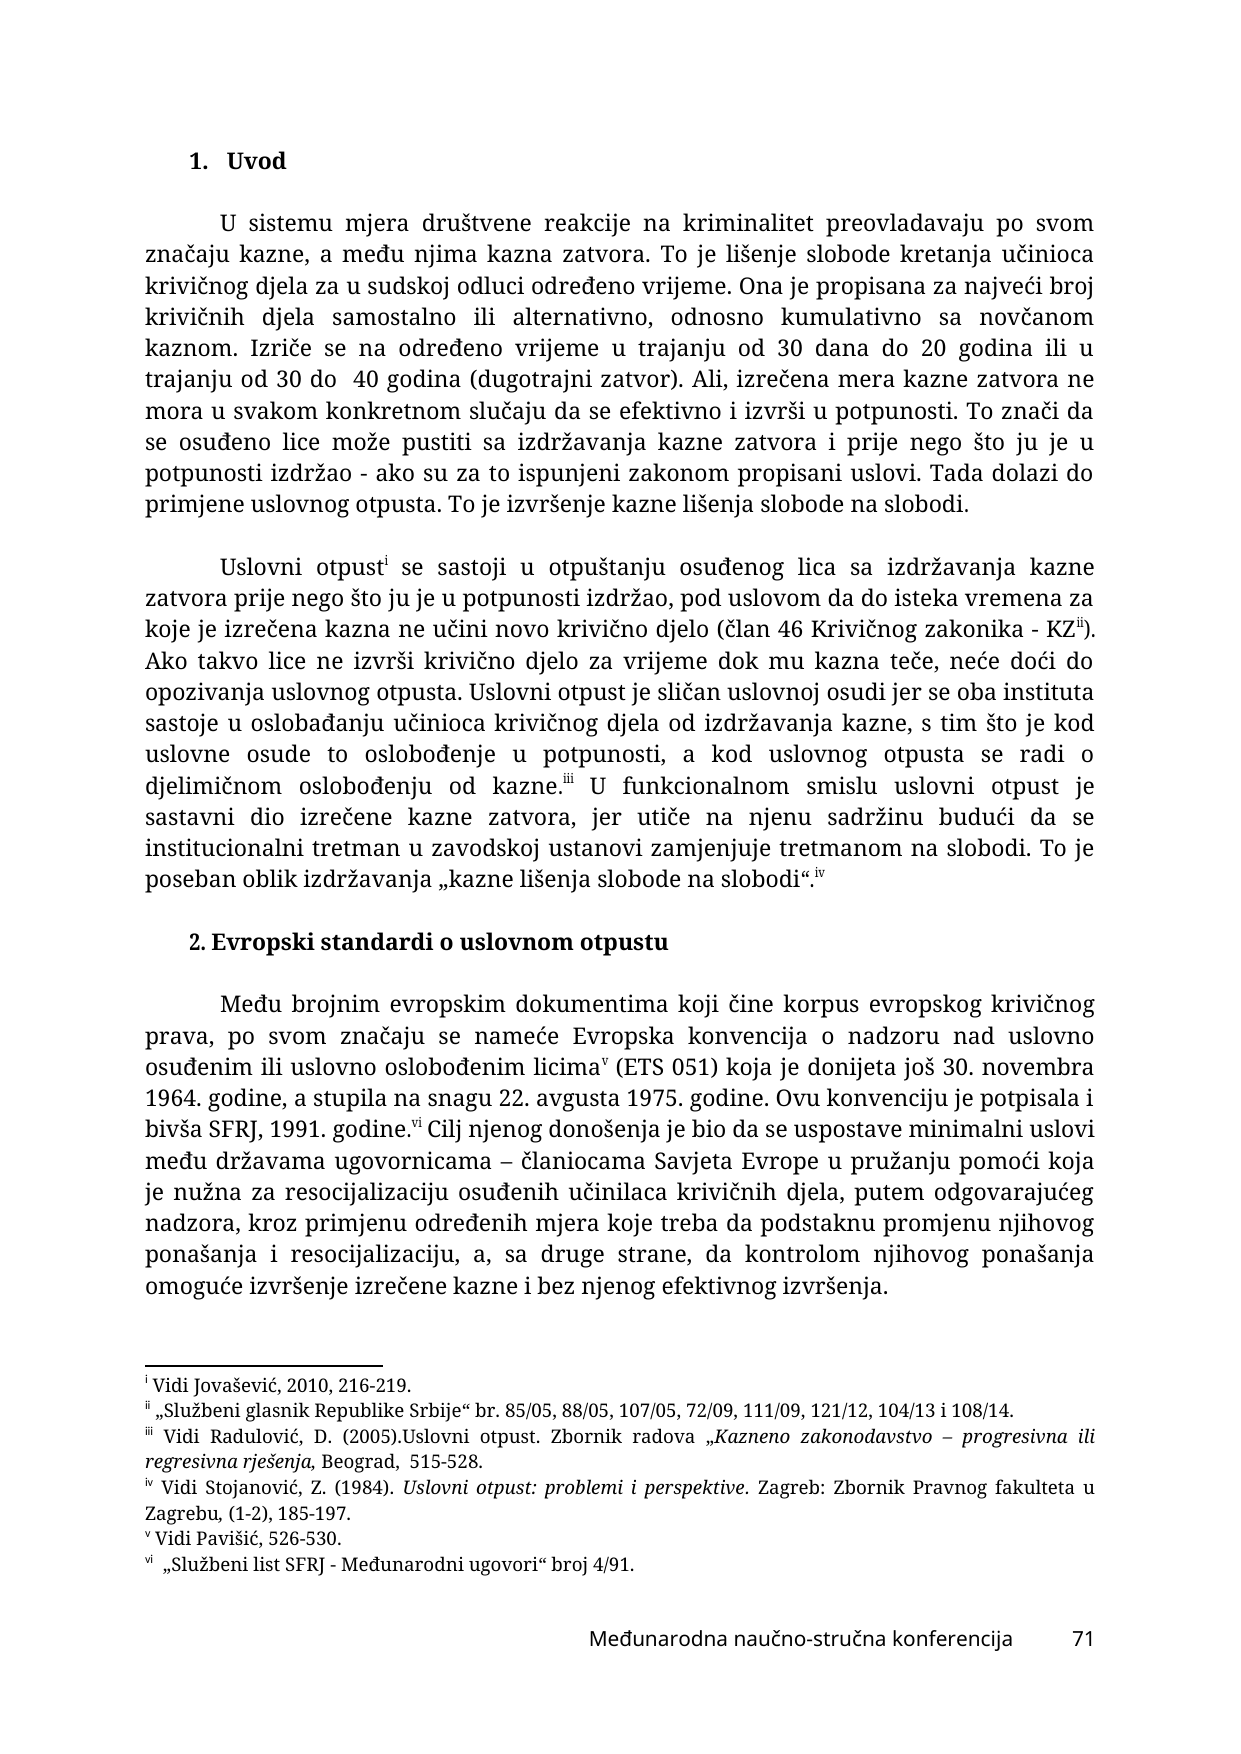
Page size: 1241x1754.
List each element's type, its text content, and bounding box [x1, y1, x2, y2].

list Uvod [189, 145, 1096, 176]
text Uslovni otpust se sastoji u otpuštanju osuđenog lica sa izdržavanja kazne zatvora prije nego što ju je u potpunosti izdržao, pod uslovom da do isteka vremena za koje je izrečena kazna ne učini novo krivično djelo (član 46 Krivičnog zakonika - KZ). Ako takvo lice ne izvrši krivično djelo za vrijeme dok mu kazna teče, neće doći do opozivanja uslovnog otpusta. Uslovni otpust je sličan uslovnoj osudi jer se oba instituta sastoje u oslobađanju učinioca krivičnog djela od izdržavanja kazne, s tim što je kod uslovne osude to oslobođenje u potpunosti, a kod uslovnog otpusta se radi o djelimičnom oslobođenju od kazne. U funkcionalnom smislu uslovni otpust je sastavni dio izrečene kazne zatvora, jer utiče na njenu sadržinu budući da se institucionalni tretman u zavodskoj ustanovi zamjenjuje tretmanom na slobodi. To je poseban oblik izdržavanja „kazne lišenja slobode na slobodi“. [145, 551, 1096, 895]
text 2. Evropski standardi o uslovnom otpustu [189, 926, 1096, 957]
text Među brojnim evropskim dokumentima koji čine korpus evropskog krivičnog prava, po svom značaju se nameće Evropska konvencija o nadzoru nad uslovno osuđenim ili uslovno oslobođenim licima (ETS 051) koja je donijeta još 30. novembra 1964. godine, a stupila na snagu 22. avgusta 1975. godine. Ovu konvenciju je potpisala i bivša SFRJ, 1991. godine. Cilj njenog donošenja je bio da se uspostave minimalni uslovi među državama ugovornicama – članiocama Savjeta Evrope u pružanju pomoći koja je nužna za resocijalizaciju osuđenih učinilaca krivičnih djela, putem odgovarajućeg nadzora, kroz primjenu određenih mjera koje treba da podstaknu promjenu njihovog ponašanja i resocijalizaciju, a, sa druge strane, da kontrolom njihovog ponašanja omoguće izvršenje izrečene kazne i bez njenog efektivnog izvršenja. [145, 988, 1096, 1301]
text U sistemu mjera društvene reakcije na kriminalitet preovladavaju po svom značaju kazne, a među njima kazna zatvora. To je lišenje slobode kretanja učinioca krivičnog djela za u sudskoj odluci određeno vrijeme. Ona je propisana za najveći broj krivičnih djela samostalno ili alternativno, odnosno kumulativno sa novčanom kaznom. Izriče se na određeno vrijeme u trajanju od 30 dana do 20 godina ili u trajanju od 30 do 40 godina (dugotrajni zatvor). Ali, izrečena mera kazne zatvora ne mora u svakom konkretnom slučaju da se efektivno i izvrši u potpunosti. To znači da se osuđeno lice može pustiti sa izdržavanja kazne zatvora i prije nego što ju je u potpunosti izdržao - ako su za to ispunjeni zakonom propisani uslovi. Tada dolazi do primjene uslovnog otpusta. To je izvršenje kazne lišenja slobode na slobodi. [145, 207, 1096, 520]
